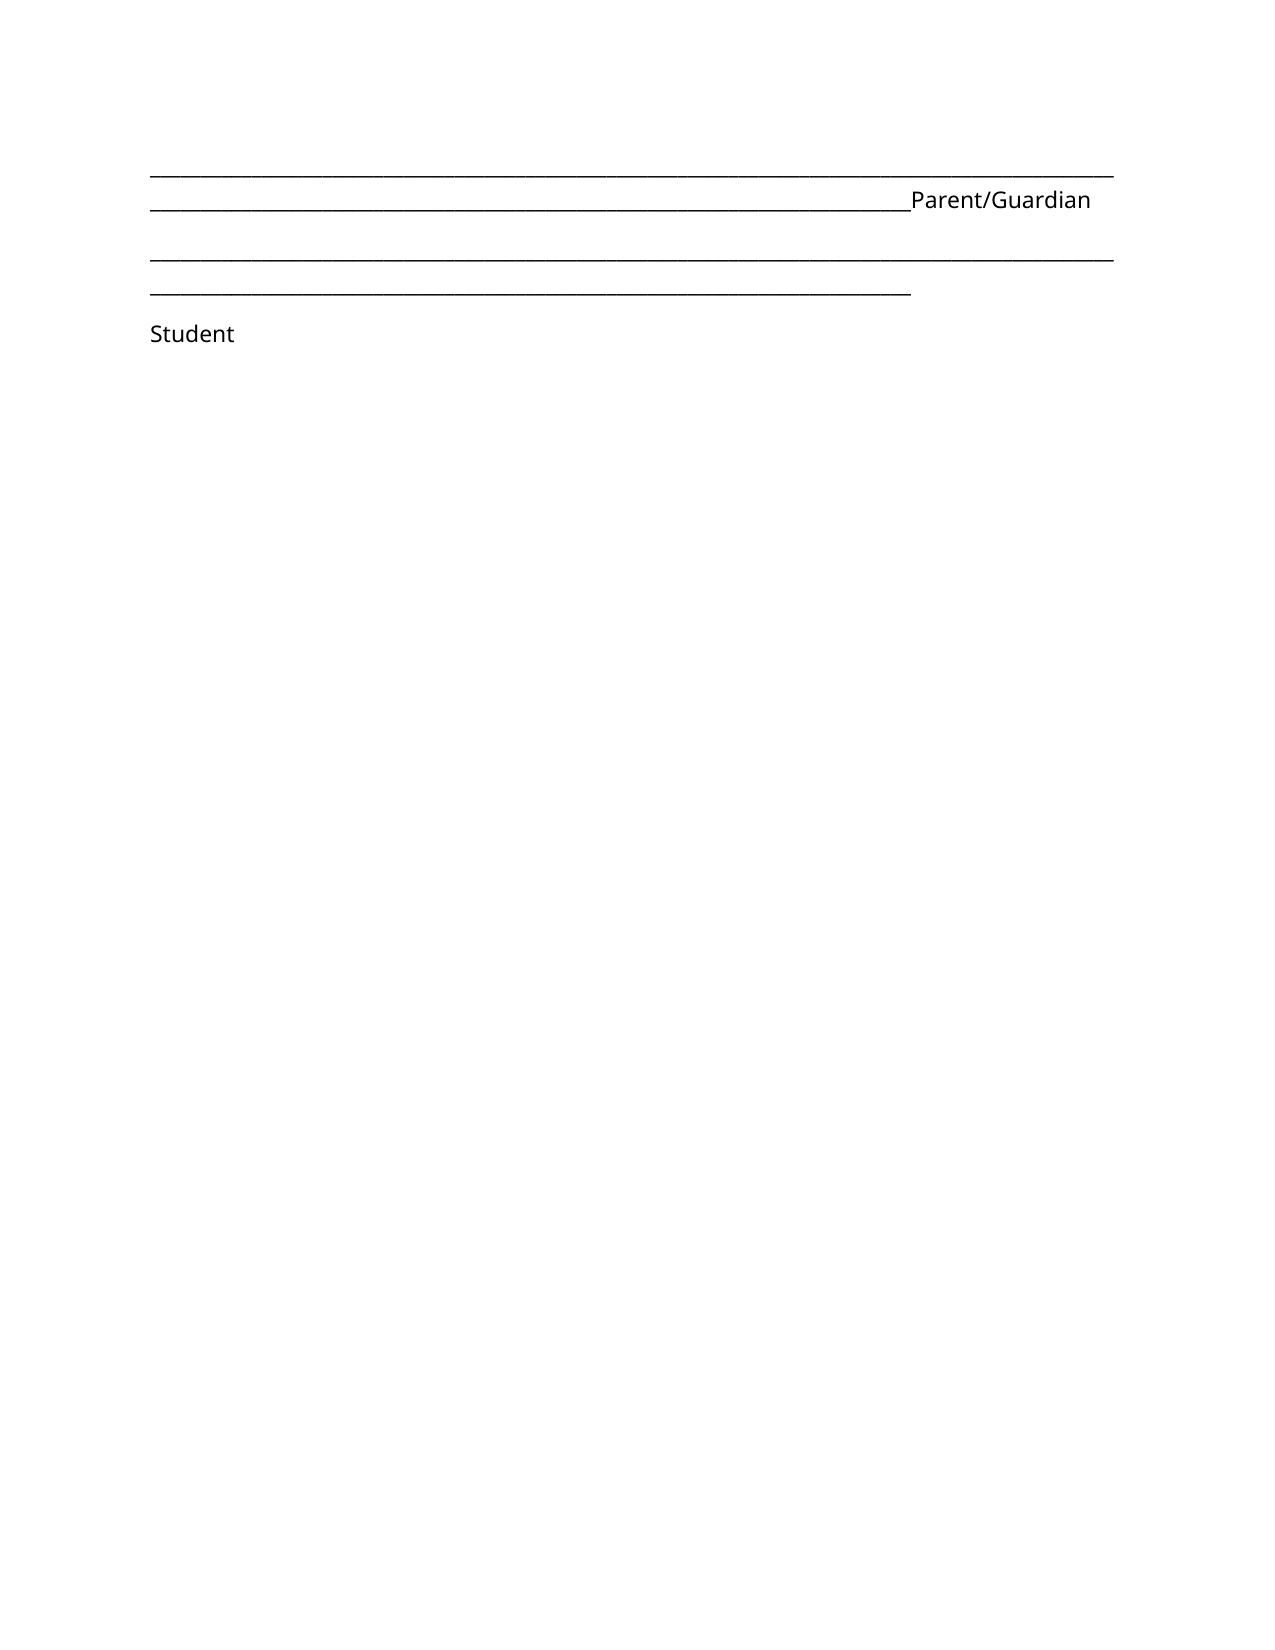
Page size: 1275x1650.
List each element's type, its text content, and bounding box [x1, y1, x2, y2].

text __________________________________________________________________________________________________________________________________________________________________________ [150, 234, 1125, 299]
text Student [150, 318, 1125, 349]
text __________________________________________________________________________________________________________________________________________________________________________Parent/Guardian [150, 150, 1125, 215]
